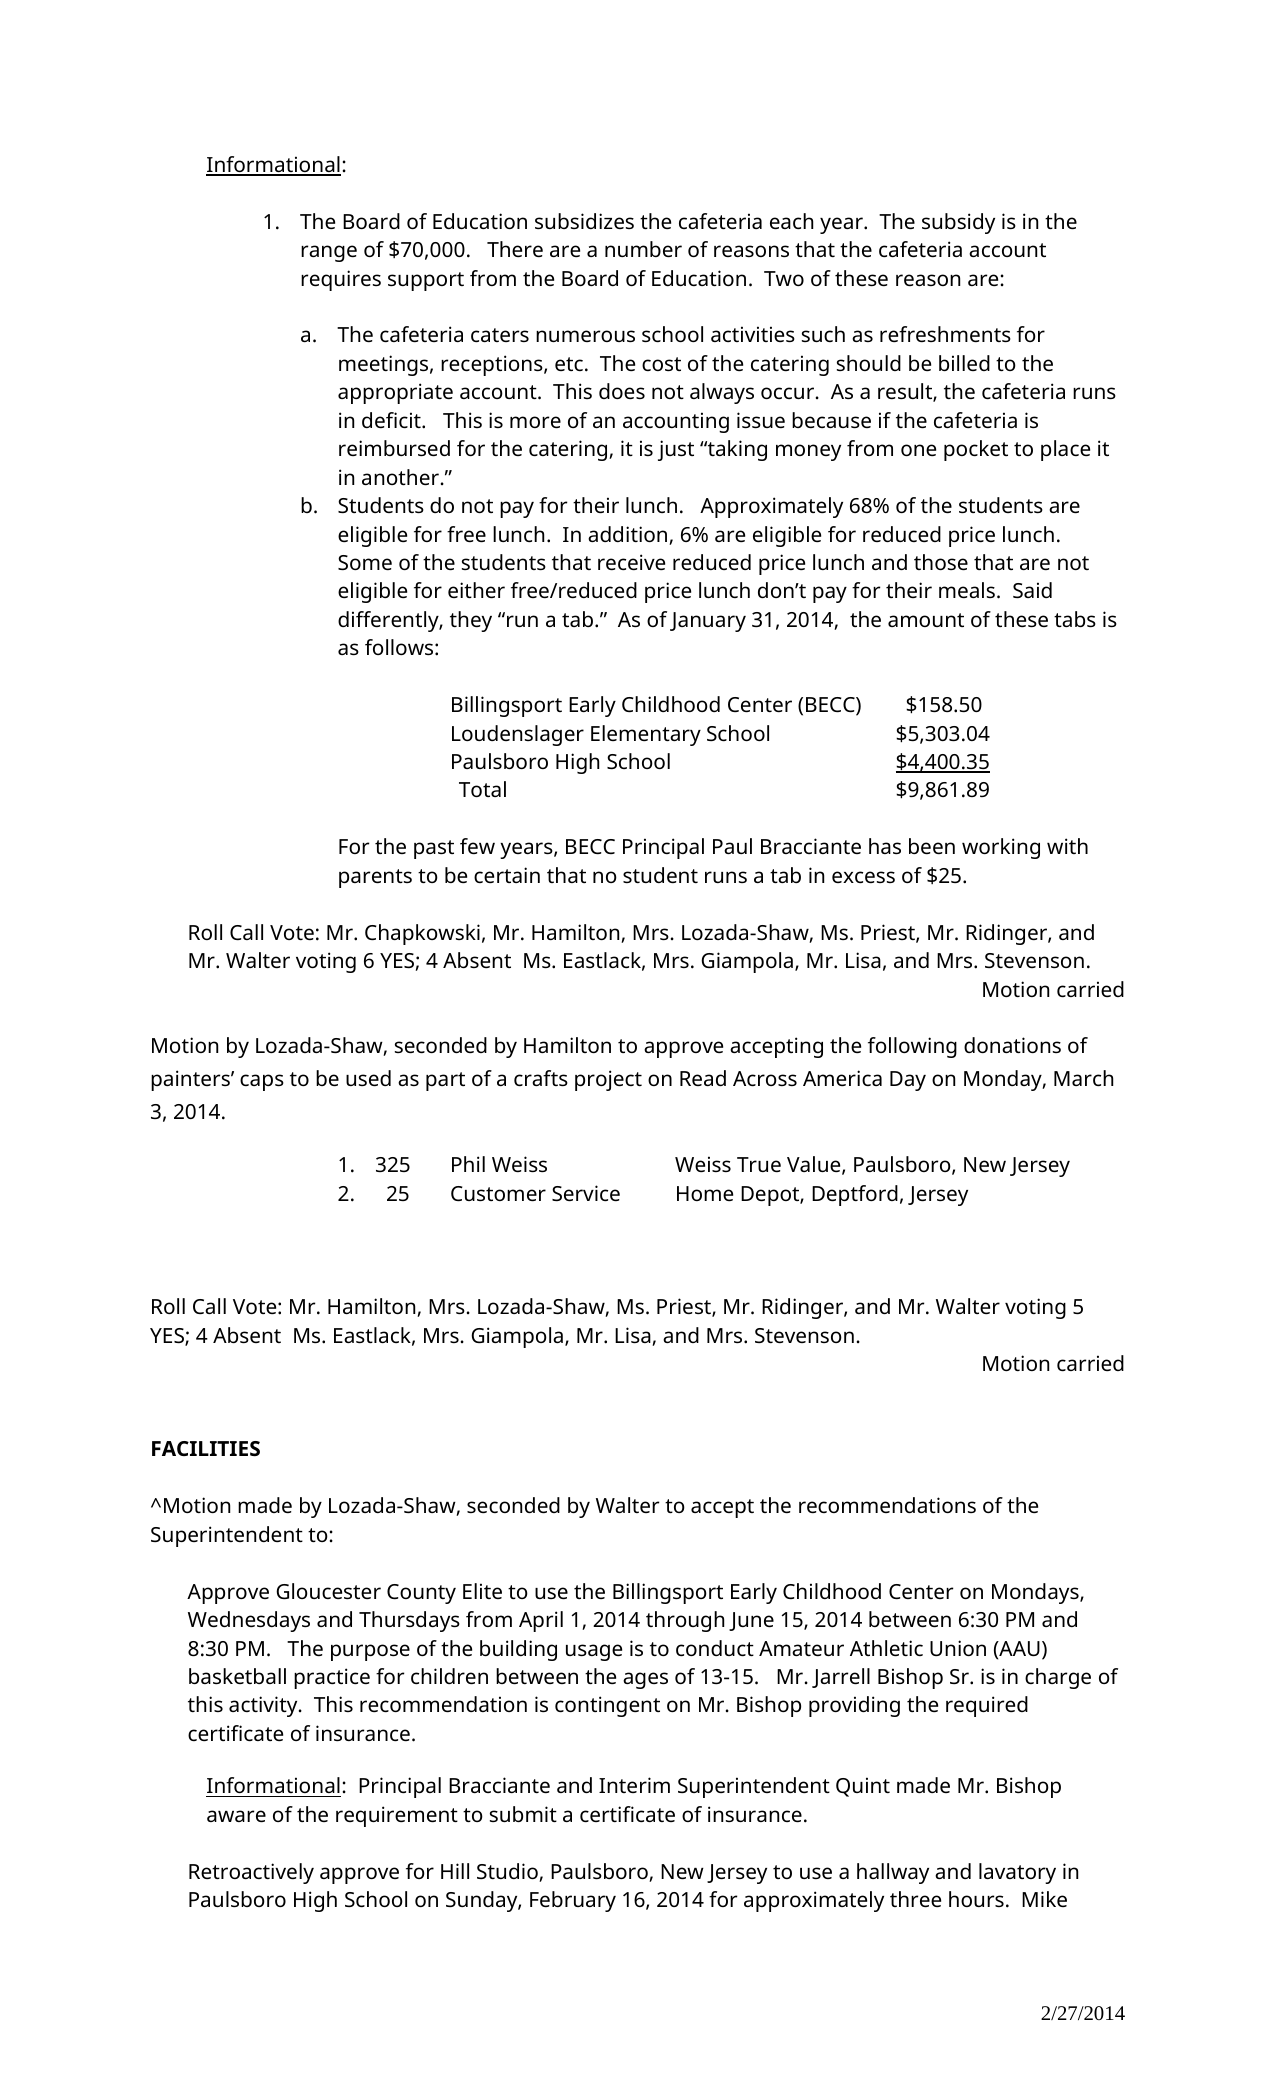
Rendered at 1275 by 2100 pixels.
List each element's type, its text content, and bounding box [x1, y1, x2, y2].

text Informational: [206, 150, 1125, 178]
text Loudenslager Elementary School $5,303.04 [150, 719, 1125, 747]
text Roll Call Vote: Mr. Chapkowski, Mr. Hamilton, Mrs. Lozada-Shaw, Ms. Priest, Mr. Ridinger, and Mr. Walter voting 6 YES; 4 Absent Ms. Eastlack, Mrs. Giampola, Mr. Lisa, and Mrs. Stevenson. [187, 918, 1125, 975]
text Roll Call Vote: Mr. Hamilton, Mrs. Lozada-Shaw, Ms. Priest, Mr. Ridinger, and Mr. Walter voting 5 YES; 4 Absent Ms. Eastlack, Mrs. Giampola, Mr. Lisa, and Mrs. Stevenson. [150, 1292, 1125, 1349]
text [187, 1857, 1125, 1914]
text Paulsboro High School $4,400.35 [150, 747, 1125, 776]
text Motion by Lozada-Shaw, seconded by Hamilton to approve accepting the following donations of painters’ caps to be used as part of a crafts project on Read Across America Day on Monday, March 3, 2014. [150, 1032, 1125, 1125]
list The cafeteria caters numerous school activities such as refreshments for meetings, receptions, etc. The cost of the catering should be billed to the appropriate account. This does not always occur. As a result, the cafeteria runs in deficit. This is more of an accounting issue because if the cafeteria is reimbursed for the catering, it is just “taking money from one pocket to place it in another.” [300, 321, 1125, 491]
list Students do not pay for their lunch. Approximately 68% of the students are eligible for free lunch. In addition, 6% are eligible for reduced price lunch. Some of the students that receive reduced price lunch and those that are not eligible for either free/reduced price lunch don’t pay for their meals. Said differently, they “run a tab.” As of January 31, 2014, the amount of these tabs is as follows: [300, 491, 1125, 662]
text Motion carried [150, 975, 1125, 1003]
text For the past few years, BECC Principal Paul Bracciante has been working with parents to be certain that no student runs a tab in excess of $25. [150, 832, 1125, 889]
text Billingsport Early Childhood Center (BECC) $158.50 [150, 690, 1125, 719]
text Approve Gloucester County Elite to use the Billingsport Early Childhood Center on Mondays, Wednesdays and Thursdays from April 1, 2014 through June 15, 2014 between 6:30 PM and 8:30 PM. The purpose of the building usage is to conduct Amateur Athletic Union (AAU) basketball practice for children between the ages of 13-15. Mr. Jarrell Bishop Sr. is in charge of this activity. This recommendation is contingent on Mr. Bishop providing the required certificate of insurance. [187, 1577, 1125, 1747]
text Total $9,861.89 [150, 776, 1125, 804]
text Motion carried [150, 1349, 1125, 1378]
text ^Motion made by Lozada-Shaw, seconded by Walter to accept the recommendations of the Superintendent to: [150, 1491, 1125, 1548]
text Informational: Principal Bracciante and Interim Superintendent Quint made Mr. Bishop aware of the requirement to submit a certificate of insurance. [206, 1771, 1125, 1828]
list 325 Phil Weiss Weiss True Value, Paulsboro, New Jersey [337, 1150, 1125, 1179]
list The Board of Education subsidizes the cafeteria each year. The subsidy is in the range of $70,000. There are a number of reasons that the cafeteria account requires support from the Board of Education. Two of these reason are: [262, 207, 1125, 292]
text FACILITIES [150, 1434, 1125, 1463]
list 25 Customer Service Home Depot, Deptford, Jersey [337, 1179, 1125, 1207]
